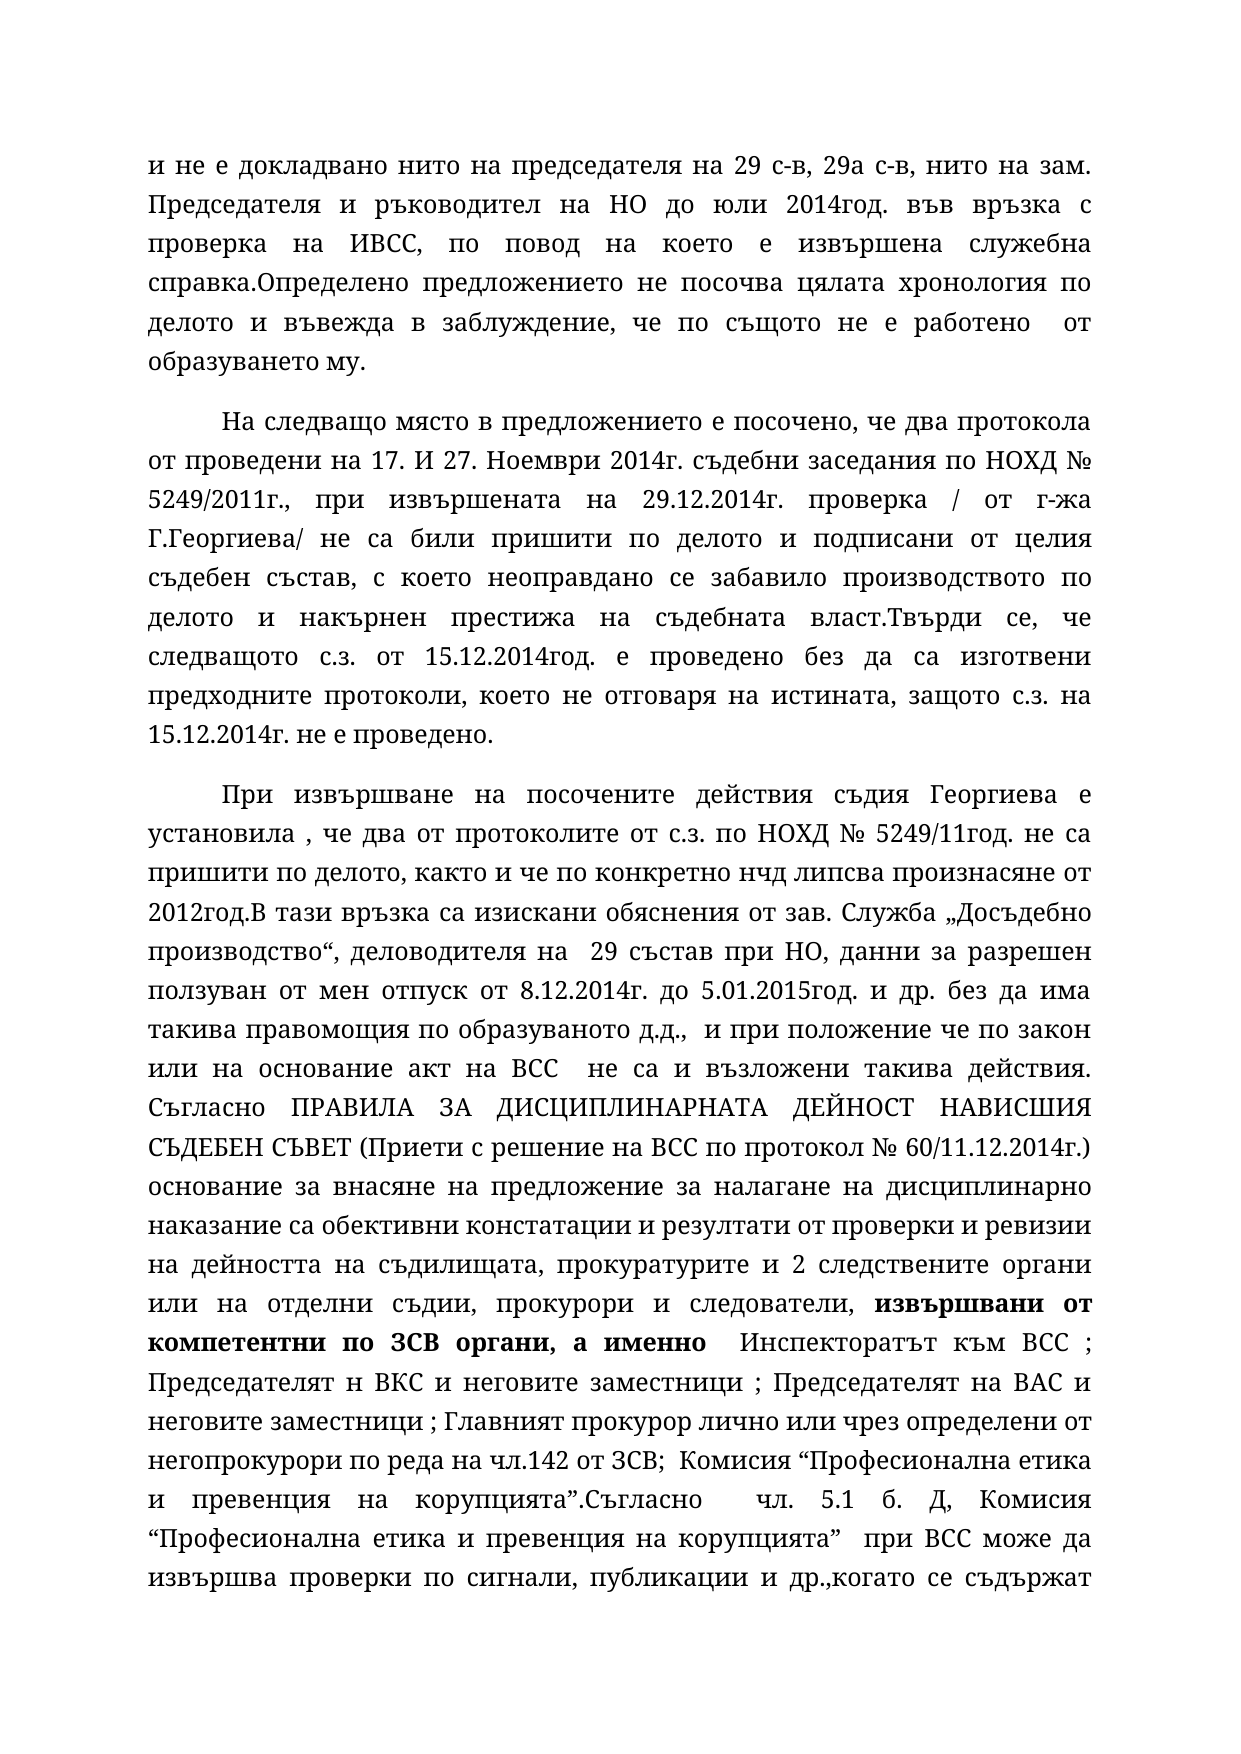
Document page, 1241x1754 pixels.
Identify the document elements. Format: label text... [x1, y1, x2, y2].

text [148, 777, 1093, 1594]
text На следващо място в предложението е посочено, че два протокола от проведени на 17. И 27. Ноември 2014г. съдебни заседания по НОХД № 5249/2011г., при извършената на 29.12.2014г. проверка / от г-жа Г.Георгиева/ не са били пришити по делото и подписани от целия съдебен състав, с което неоправдано се забавило производството по делото и накърнен престижа на съдебната власт.Твърди се, че следващото с.з. от 15.12.2014год. е проведено без да са изготвени предходните протоколи, което не отговаря на истината, защото с.з. на 15.12.2014г. не е проведено. [148, 403, 1093, 751]
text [148, 148, 1093, 377]
